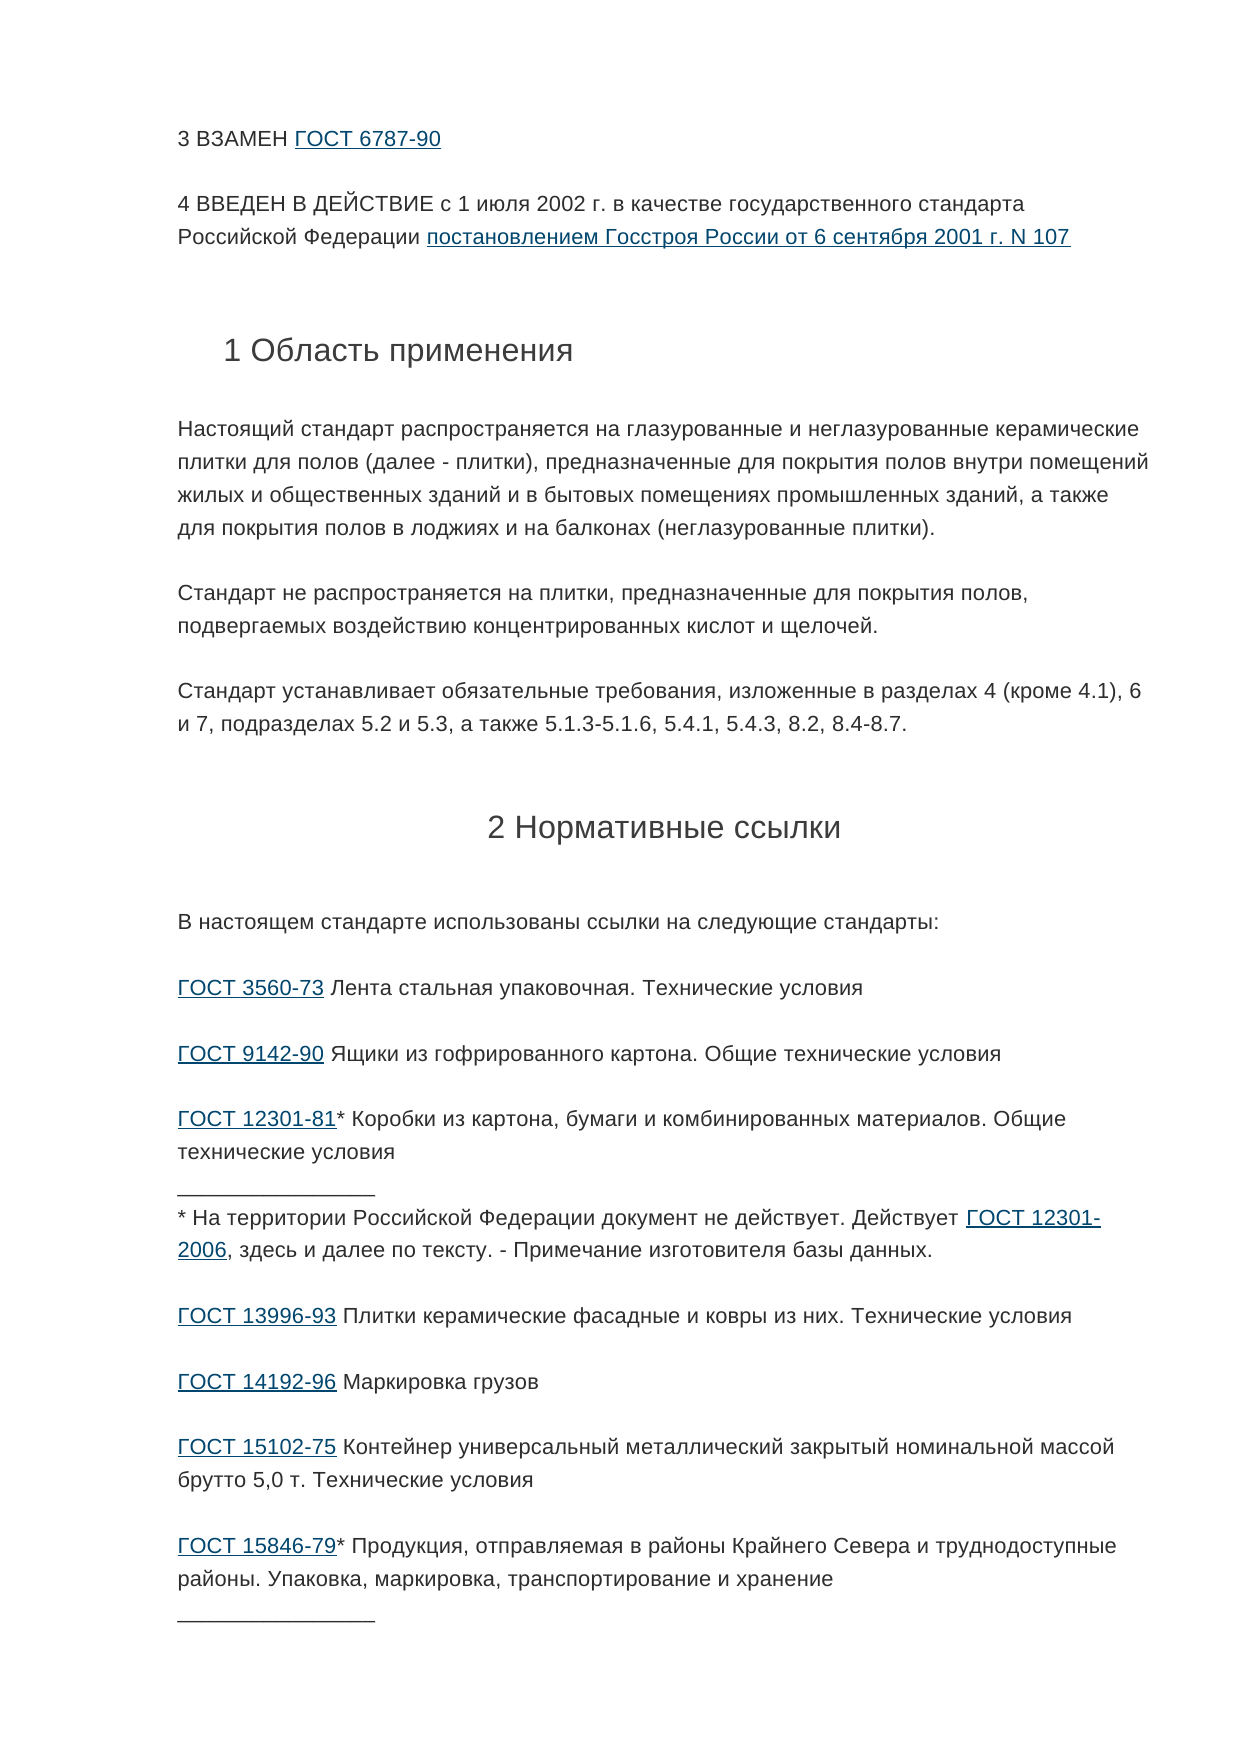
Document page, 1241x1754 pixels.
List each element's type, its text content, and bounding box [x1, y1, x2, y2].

text Настоящий стандарт распространяется на глазурованные и неглазурованные керамические плитки для полов (далее - плитки), предназначенные для покрытия полов внутри помещений жилых и общественных зданий и в бытовых помещениях промышленных зданий, а также для покрытия полов в лоджиях и на балконах (неглазурованные плитки). Стандарт не распространяется на плитки, предназначенные для покрытия полов, подвергаемых воздействию концентрированных кислот и щелочей. Стандарт устанавливает обязательные требования, изложенные в разделах 4 (кроме 4.1), 6 и 7, подразделах 5.2 и 5.3, а также 5.1.3-5.1.6, 5.4.1, 5.4.3, 8.2, 8.4-8.7. [177, 376, 1152, 769]
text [177, 869, 1152, 1623]
text 4 ВВЕДЕН В ДЕЙСТВИЕ с 1 июля 2002 г. в качестве государственного стандарта Российской Федерации постановлением Госстроя России от 6 сентября 2001 г. N 107 [177, 184, 1152, 315]
text 2 Нормативные ссылки [177, 808, 1152, 845]
text 3 ВЗАМЕН ГОСТ 6787-90 [177, 118, 1152, 184]
text 1 Область применения [177, 331, 1152, 368]
